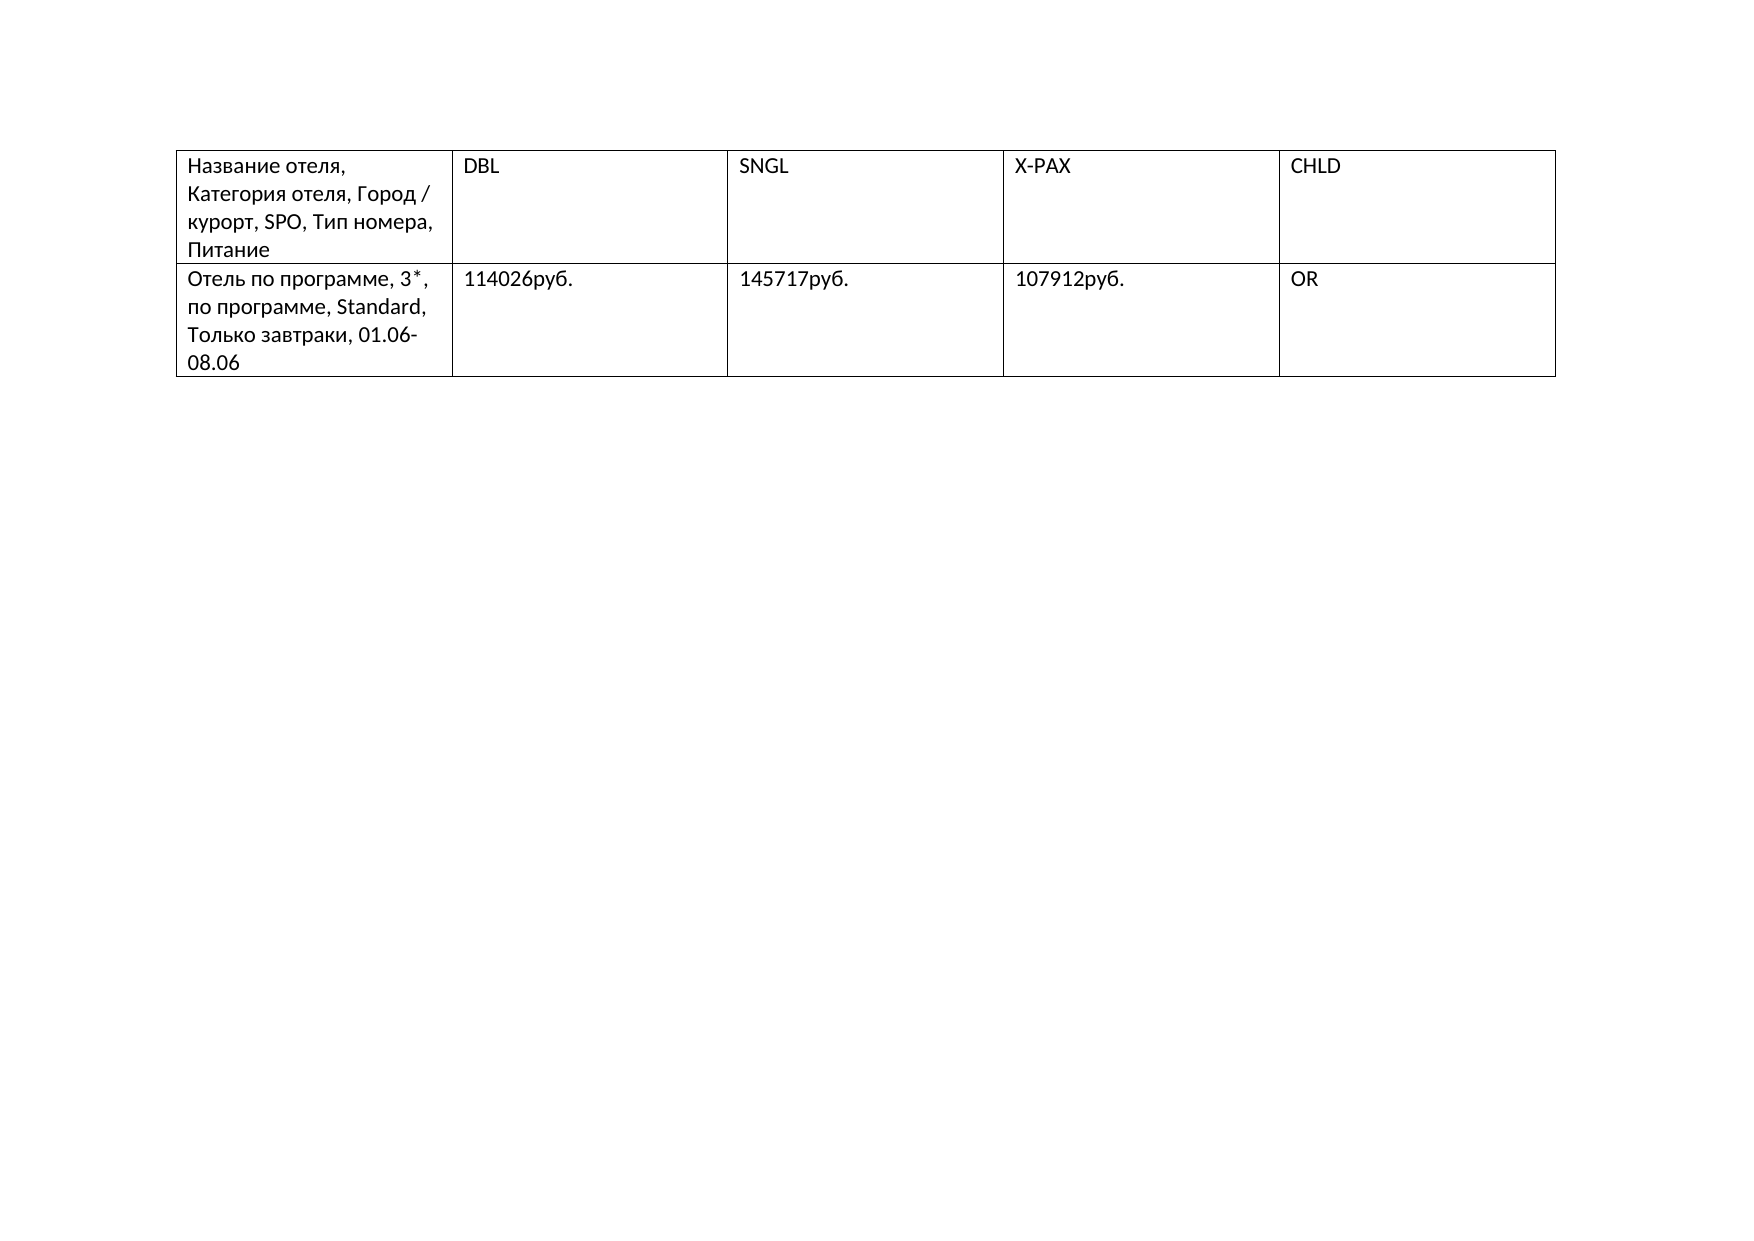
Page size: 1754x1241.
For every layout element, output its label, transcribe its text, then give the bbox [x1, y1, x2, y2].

table_header DBL [453, 151, 727, 263]
table_header CHLD [1280, 151, 1555, 263]
table_header Название отеля, Категория отеля, Город / курорт, SPO, Тип номера, Питание [177, 151, 452, 263]
table_header SNGL [728, 151, 1003, 263]
table_cell 107912руб. [1004, 264, 1279, 376]
table_header X-PAX [1004, 151, 1279, 263]
table_cell Отель по программе, 3*, по программе, Standard, Только завтраки, 01.06-08.06 [177, 264, 452, 376]
table_cell OR [1280, 264, 1555, 376]
table_cell 114026руб. [453, 264, 727, 376]
table_cell 145717руб. [728, 264, 1003, 376]
